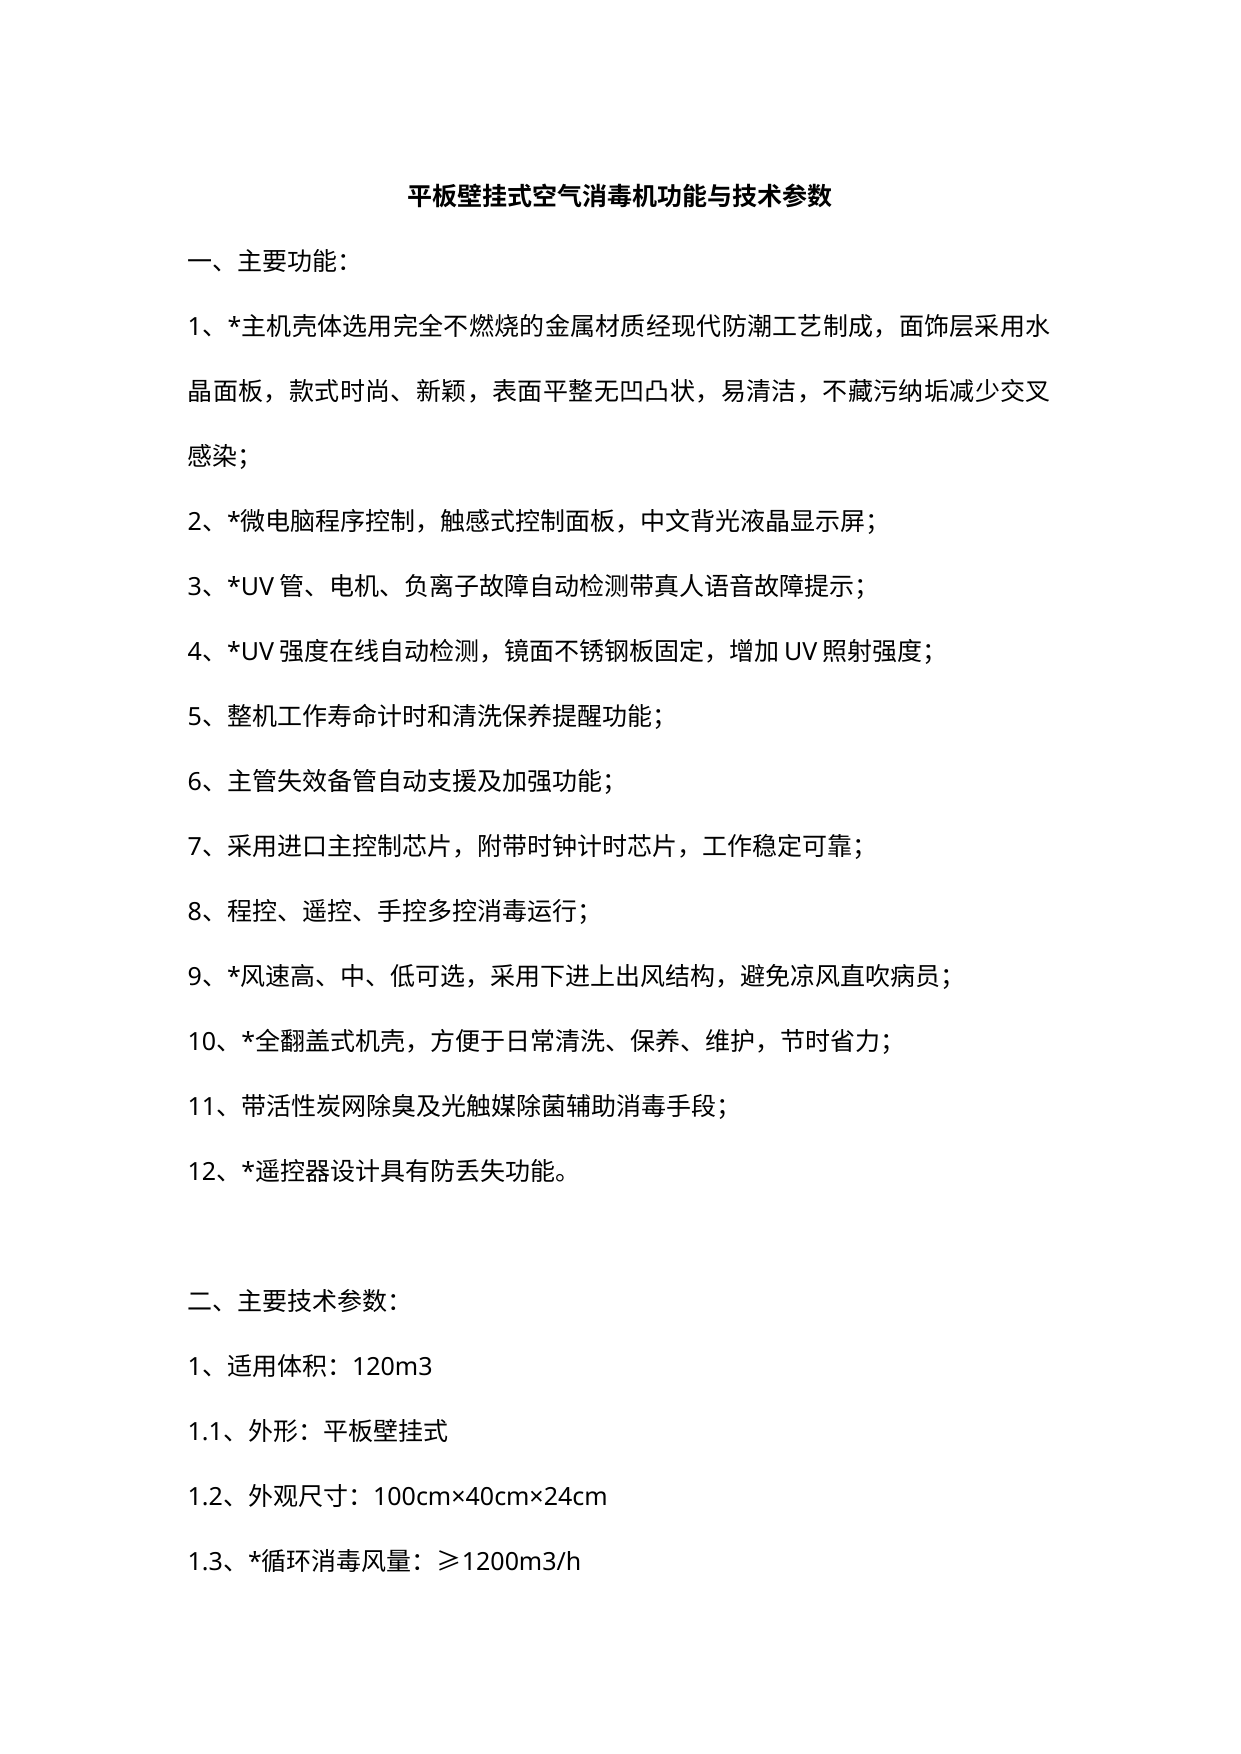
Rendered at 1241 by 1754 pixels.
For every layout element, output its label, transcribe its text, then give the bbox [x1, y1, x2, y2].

text 3、*UV管、电机、负离子故障自动检测带真人语音故障提示； [187, 552, 1053, 617]
text 2、*微电脑程序控制，触感式控制面板，中文背光液晶显示屏； [187, 487, 1053, 552]
text 10、*全翻盖式机壳，方便于日常清洗、保养、维护，节时省力； [187, 1007, 1053, 1072]
text 平板壁挂式空气消毒机功能与技术参数 [187, 162, 1053, 227]
text 1、*主机壳体选用完全不燃烧的金属材质经现代防潮工艺制成，面饰层采用水晶面板，款式时尚、新颖，表面平整无凹凸状，易清洁，不藏污纳垢减少交叉感染； [187, 292, 1053, 487]
text 1.2、外观尺寸：100cm×40cm×24cm [187, 1462, 1053, 1527]
text 4、*UV强度在线自动检测，镜面不锈钢板固定，增加UV照射强度； [187, 617, 1053, 682]
text 一、主要功能： [187, 227, 1053, 292]
text 1、适用体积：120m3 [187, 1332, 1053, 1397]
text 7、采用进口主控制芯片，附带时钟计时芯片，工作稳定可靠； [187, 812, 1053, 877]
text 1.3、*循环消毒风量：≥1200m3/h [187, 1527, 1053, 1592]
text 8、程控、遥控、手控多控消毒运行； [187, 877, 1053, 942]
text 1.1、外形：平板壁挂式 [187, 1397, 1053, 1462]
text 6、主管失效备管自动支援及加强功能； [187, 747, 1053, 812]
text 9、*风速高、中、低可选，采用下进上出风结构，避免凉风直吹病员； [187, 942, 1053, 1007]
text 12、*遥控器设计具有防丢失功能。 [187, 1137, 1053, 1202]
text 5、整机工作寿命计时和清洗保养提醒功能； [187, 682, 1053, 747]
text 二、主要技术参数： [187, 1267, 1053, 1332]
text 11、带活性炭网除臭及光触媒除菌辅助消毒手段； [187, 1072, 1053, 1137]
